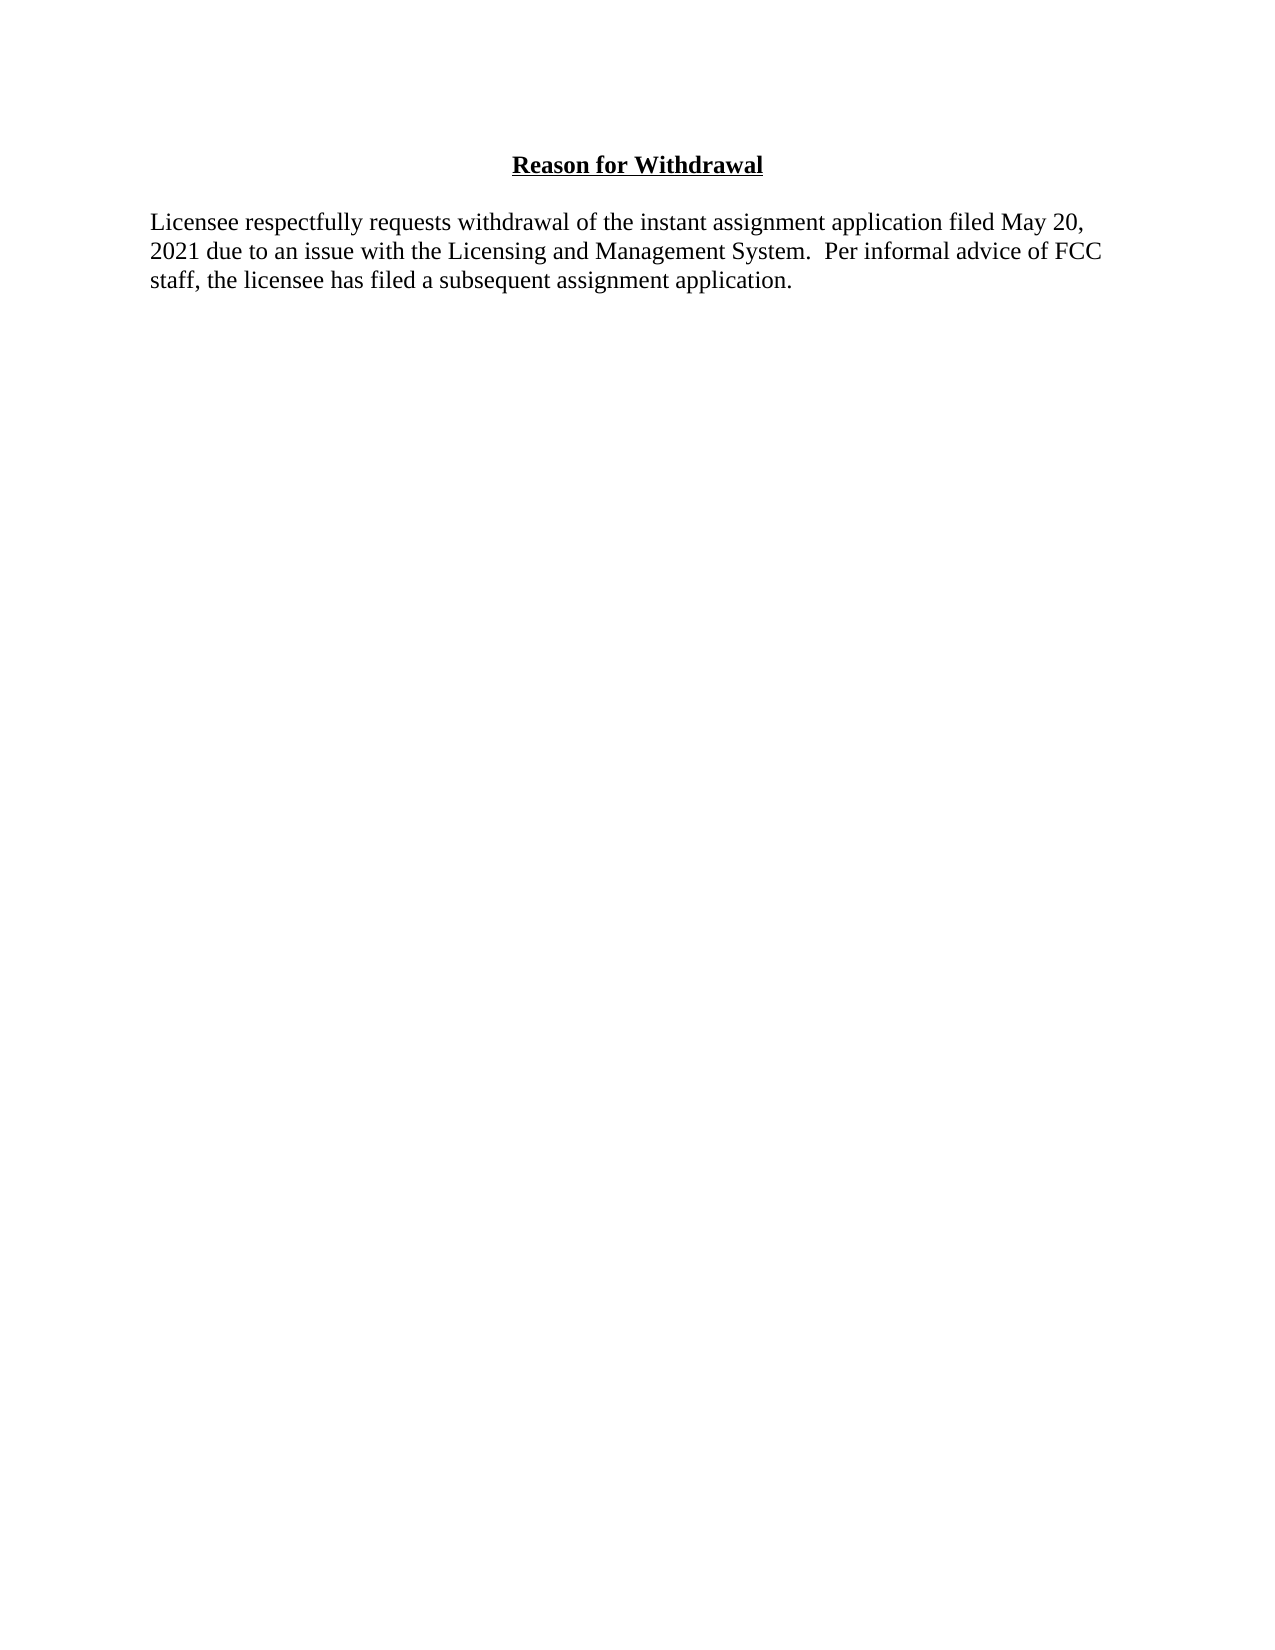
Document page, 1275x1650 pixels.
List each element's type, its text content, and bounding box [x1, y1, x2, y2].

text Reason for Withdrawal [150, 150, 1125, 179]
text Licensee respectfully requests withdrawal of the instant assignment application filed May 20, 2021 due to an issue with the Licensing and Management System. Per informal advice of FCC staff, the licensee has filed a subsequent assignment application. [150, 207, 1125, 294]
